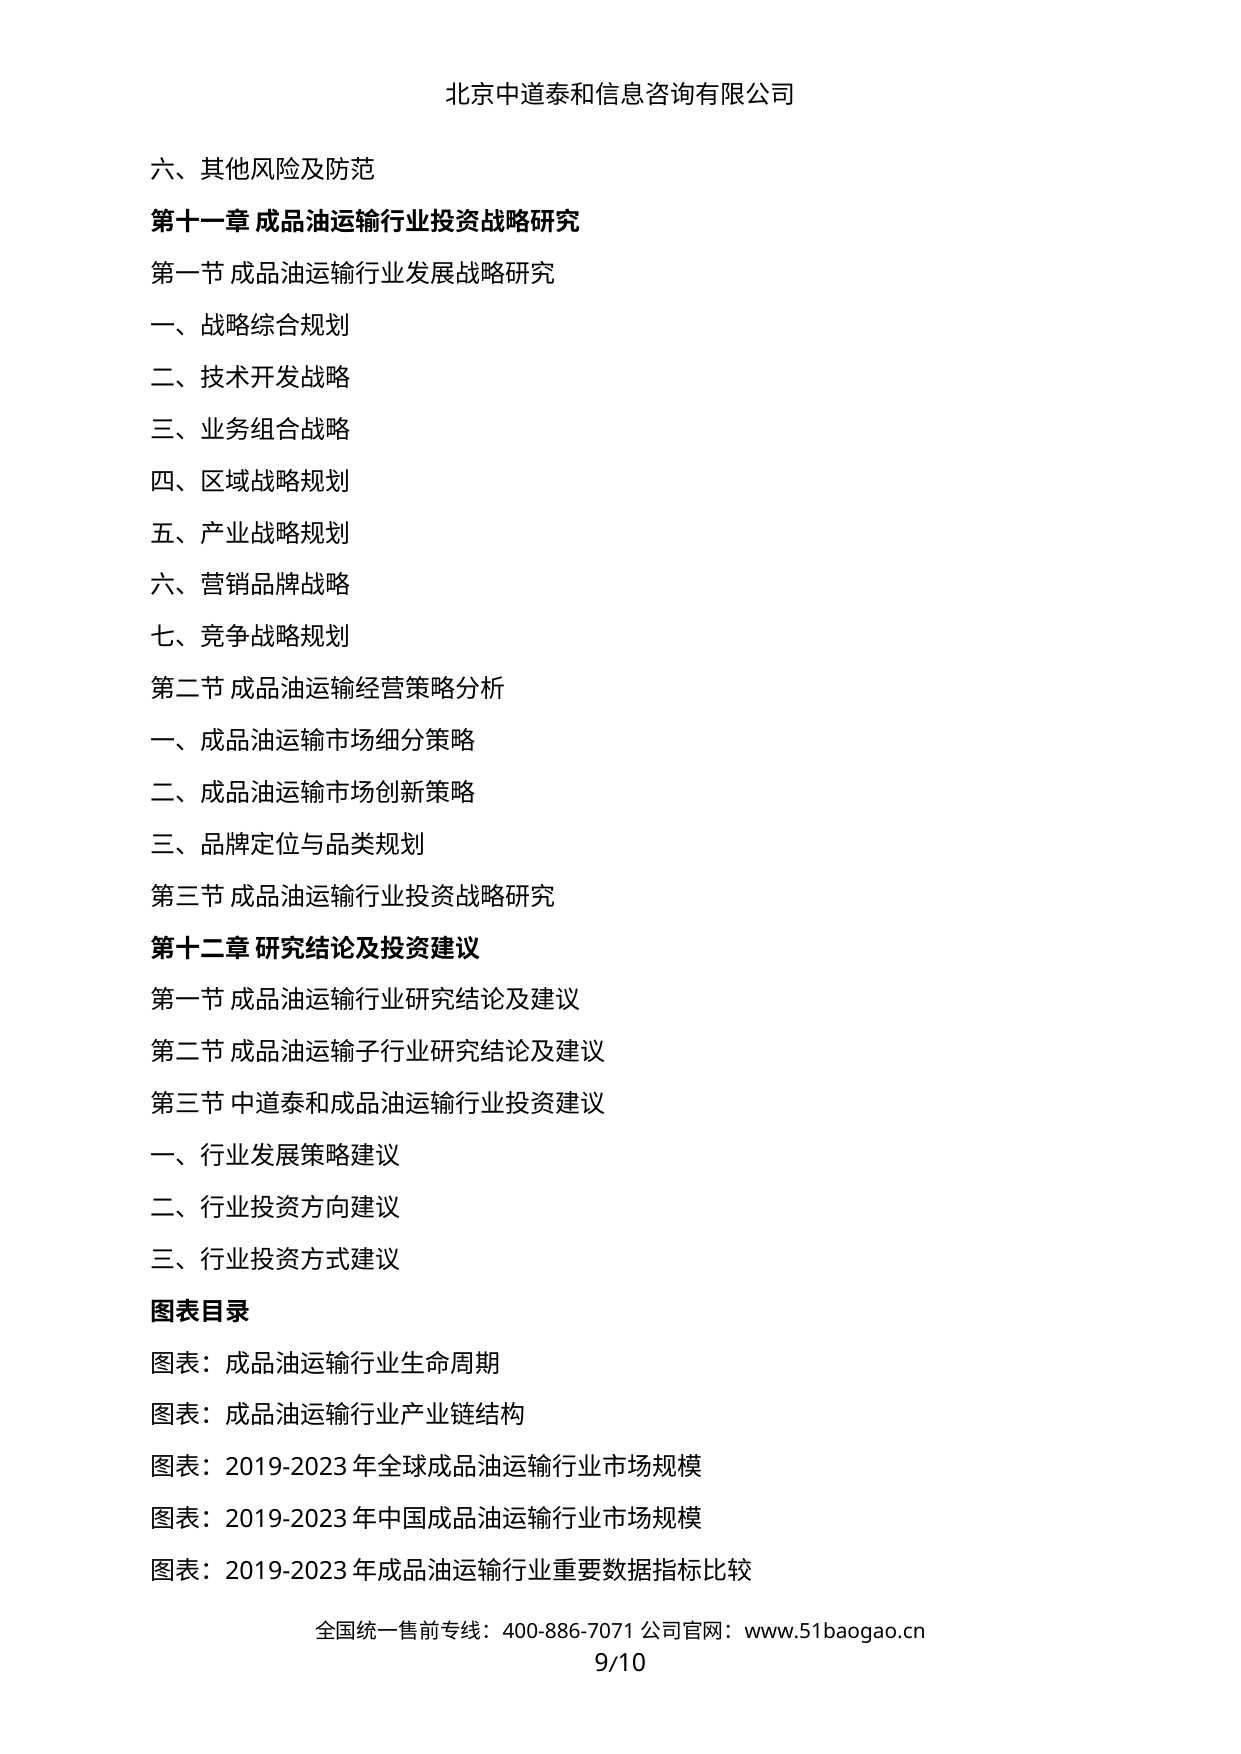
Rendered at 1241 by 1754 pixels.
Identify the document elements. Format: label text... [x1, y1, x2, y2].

text 一、行业发展策略建议 [150, 1136, 1090, 1172]
text 一、成品油运输市场细分策略 [150, 721, 1090, 757]
text 第二节 成品油运输子行业研究结论及建议 [150, 1032, 1090, 1068]
text 六、其他风险及防范 [150, 150, 1090, 186]
text 图表：2019-2023年成品油运输行业重要数据指标比较 [150, 1551, 1090, 1587]
text 四、区域战略规划 [150, 461, 1090, 497]
text 图表：成品油运输行业生命周期 [150, 1343, 1090, 1379]
text 一、战略综合规划 [150, 306, 1090, 342]
text 二、行业投资方向建议 [150, 1187, 1090, 1224]
text 七、竞争战略规划 [150, 617, 1090, 653]
text 第十一章 成品油运输行业投资战略研究 [150, 202, 1090, 238]
text 第一节 成品油运输行业发展战略研究 [150, 254, 1090, 290]
text 第二节 成品油运输经营策略分析 [150, 669, 1090, 705]
text 第三节 中道泰和成品油运输行业投资建议 [150, 1084, 1090, 1120]
text 三、行业投资方式建议 [150, 1239, 1090, 1276]
text 图表目录 [150, 1291, 1090, 1327]
text 第三节 成品油运输行业投资战略研究 [150, 876, 1090, 912]
text 图表：成品油运输行业产业链结构 [150, 1395, 1090, 1431]
text 三、品牌定位与品类规划 [150, 824, 1090, 861]
text 二、技术开发战略 [150, 357, 1090, 394]
text 第十二章 研究结论及投资建议 [150, 928, 1090, 964]
text 图表：2019-2023年全球成品油运输行业市场规模 [150, 1447, 1090, 1483]
text 三、业务组合战略 [150, 409, 1090, 446]
text 图表：2019-2023年中国成品油运输行业市场规模 [150, 1499, 1090, 1535]
text 五、产业战略规划 [150, 513, 1090, 549]
text 六、营销品牌战略 [150, 565, 1090, 601]
text 第一节 成品油运输行业研究结论及建议 [150, 980, 1090, 1016]
text 二、成品油运输市场创新策略 [150, 772, 1090, 809]
